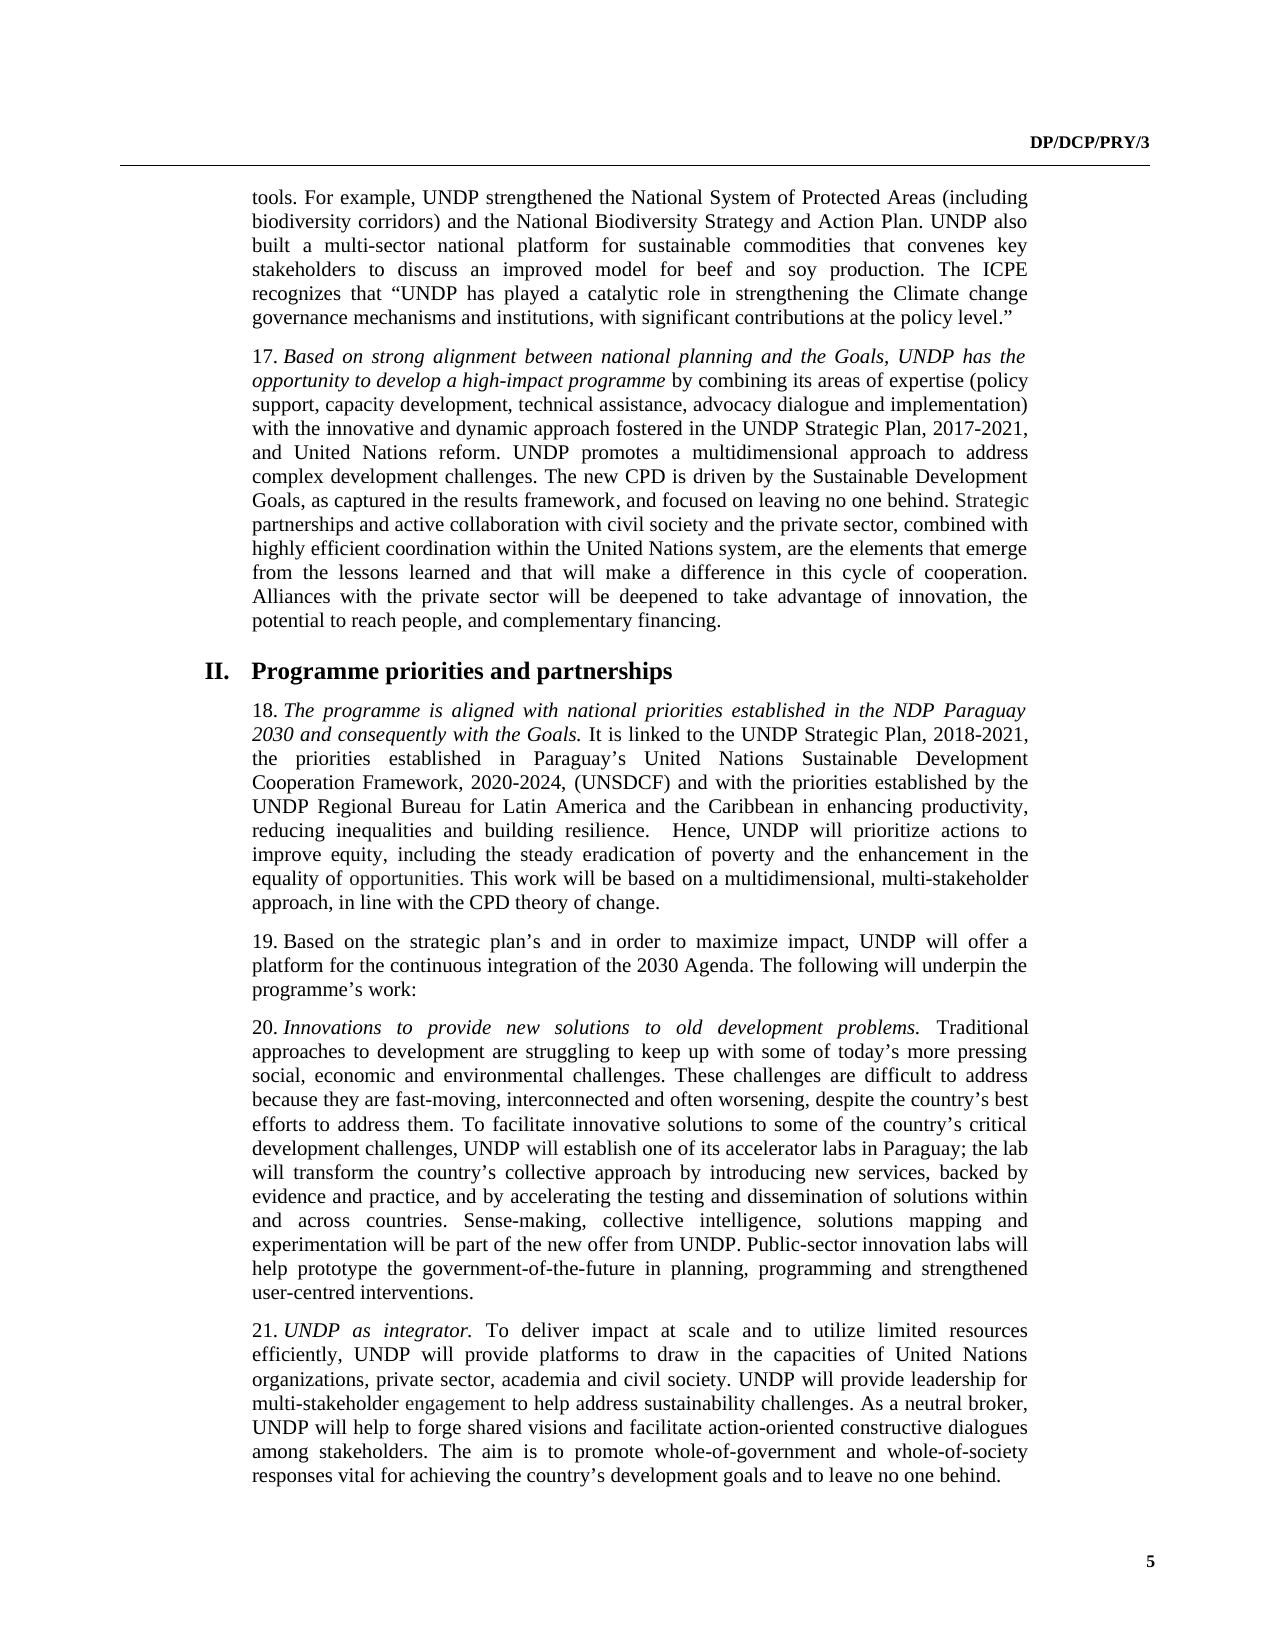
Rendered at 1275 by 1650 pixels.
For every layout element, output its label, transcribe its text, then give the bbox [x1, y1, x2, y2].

subtitle Programme priorities and partnerships [204, 656, 1023, 685]
list Innovations to provide new solutions to old development problems. Traditional approaches to development are struggling to keep up with some of today’s more pressing social, economic and environmental challenges. These challenges are difficult to address because they are fast-moving, interconnected and often worsening, despite the country’s best efforts to address them. To facilitate innovative solutions to some of the country’s critical development challenges, UNDP will establish one of its accelerator labs in Paraguay; the lab will transform the country’s collective approach by introducing new services, backed by evidence and practice, and by accelerating the testing and dissemination of solutions within and across countries. Sense-making, collective intelligence, solutions mapping and experimentation will be part of the new offer from UNDP. Public-sector innovation labs will help prototype the government-of-the-future in planning, programming and strengthened user-centred interventions. [252, 1015, 1029, 1304]
list The programme is aligned with national priorities established in the NDP Paraguay 2030 and consequently with the Goals. It is linked to the UNDP Strategic Plan, 2018-2021, the priorities established in Paraguay’s United Nations Sustainable Development Cooperation Framework, 2020-2024, (UNSDCF) and with the priorities established by the UNDP Regional Bureau for Latin America and the Caribbean in enhancing productivity, reducing inequalities and building resilience. Hence, UNDP will prioritize actions to improve equity, including the steady eradication of poverty and the enhancement in the equality of opportunities. This work will be based on a multidimensional, multi-stakeholder approach, in line with the CPD theory of change. [252, 698, 1029, 914]
list Based on strong alignment between national planning and the Goals, UNDP has the opportunity to develop a high-impact programme by combining its areas of expertise (policy support, capacity development, technical assistance, advocacy dialogue and implementation) with the innovative and dynamic approach fostered in the UNDP Strategic Plan, 2017-2021, and United Nations reform. UNDP promotes a multidimensional approach to address complex development challenges. The new CPD is driven by the Sustainable Development Goals, as captured in the results framework, and focused on leaving no one behind. Strategic partnerships and active collaboration with civil society and the private sector, combined with highly efficient coordination within the United Nations system, are the elements that emerge from the lessons learned and that will make a difference in this cycle of cooperation. Alliances with the private sector will be deepened to take advantage of innovation, the potential to reach people, and complementary financing. [252, 344, 1029, 632]
list UNDP as integrator. To deliver impact at scale and to utilize limited resources efficiently, UNDP will provide platforms to draw in the capacities of United Nations organizations, private sector, academia and civil society. UNDP will provide leadership for multi-stakeholder engagement to help address sustainability challenges. As a neutral broker, UNDP will help to forge shared visions and facilitate action-oriented constructive dialogues among stakeholders. The aim is to promote whole-of-government and whole-of-society responses vital for achieving the country’s development goals and to leave no one behind. [252, 1318, 1029, 1487]
list Based on the strategic plan’s and in order to maximize impact, UNDP will offer a platform for the continuous integration of the 2030 Agenda. The following will underpin the programme’s work: [252, 929, 1029, 1001]
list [252, 185, 1029, 329]
